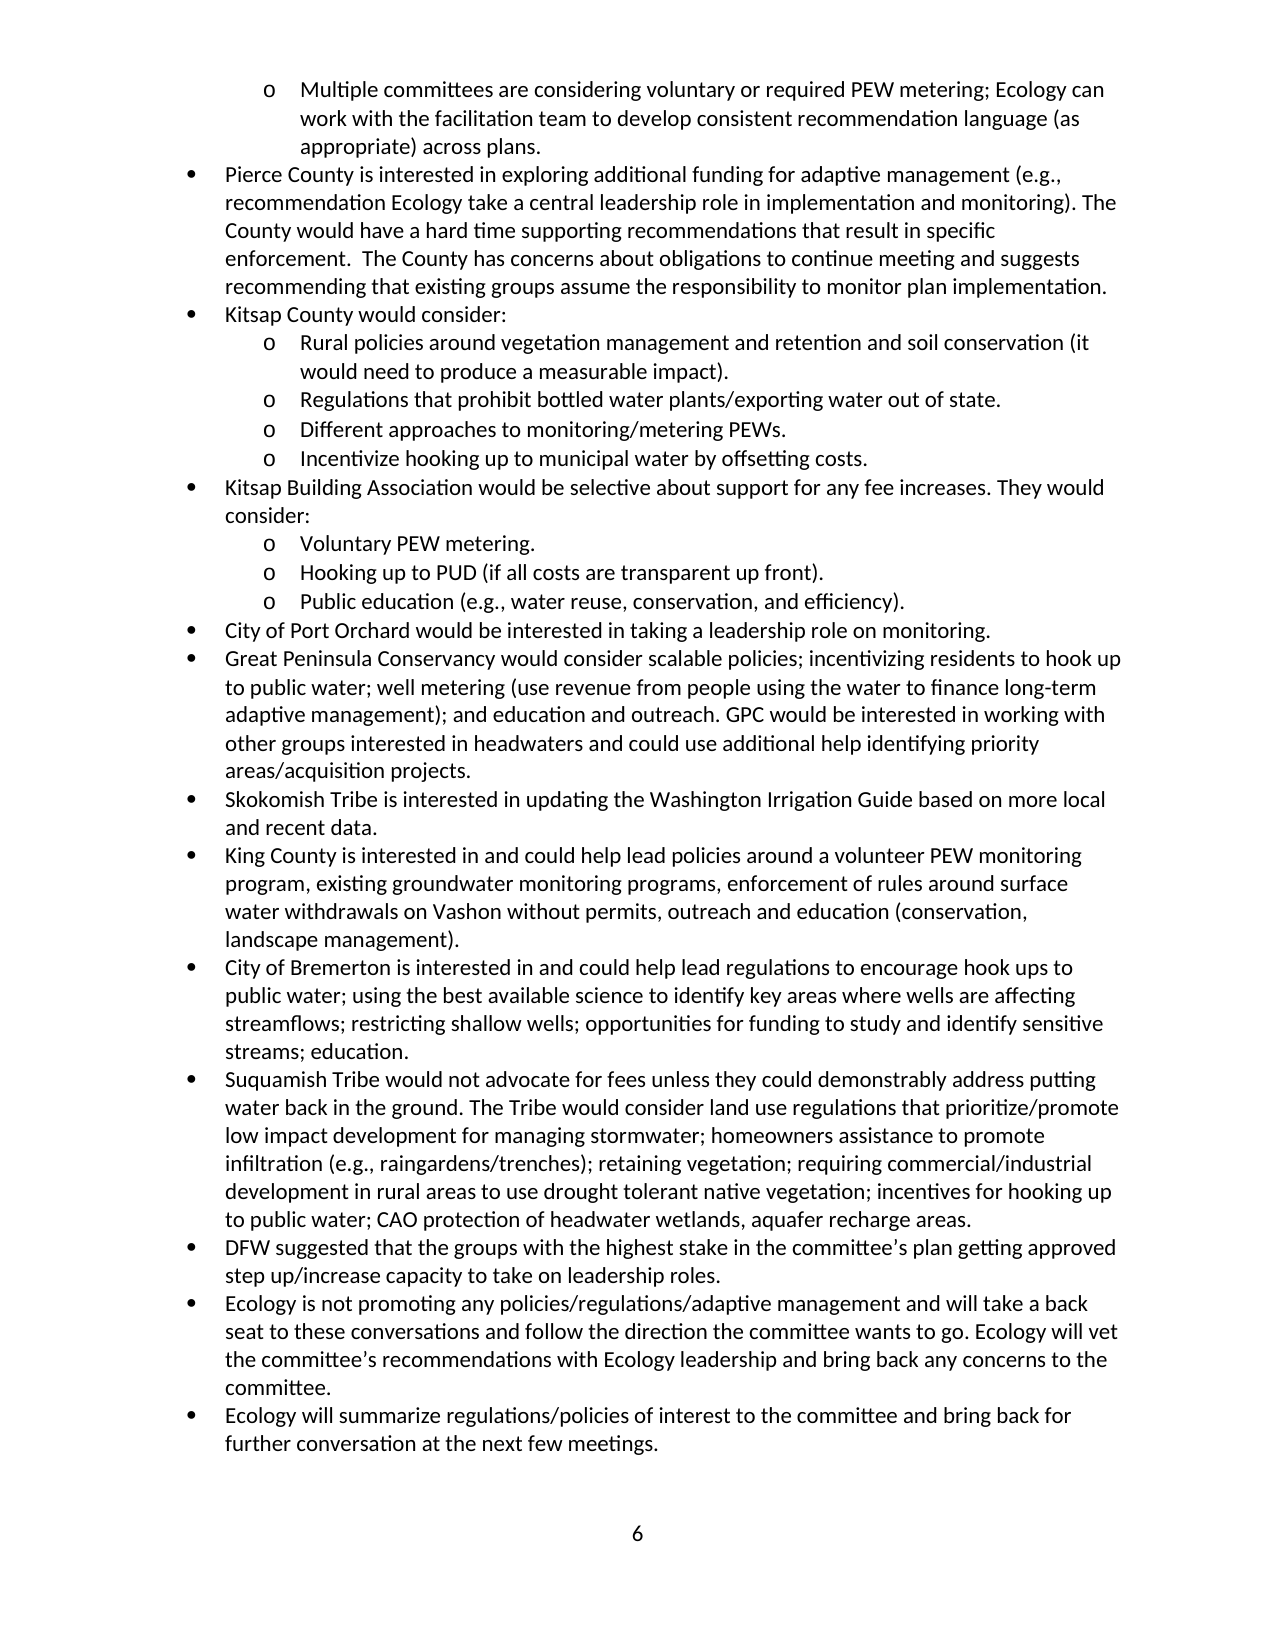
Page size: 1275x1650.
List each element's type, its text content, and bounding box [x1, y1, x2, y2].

list DFW suggested that the groups with the highest stake in the committee’s plan getting approved step up/increase capacity to take on leadership roles. [187, 1233, 1125, 1289]
list Skokomish Tribe is interested in updating the Washington Irrigation Guide based on more local and recent data. [187, 785, 1125, 841]
list Kitsap County would consider: [187, 300, 1125, 328]
list City of Port Orchard would be interested in taking a leadership role on monitoring. [187, 617, 1125, 644]
list Ecology will summarize regulations/policies of interest to the committee and bring back for further conversation at the next few meetings. [187, 1401, 1125, 1457]
list Public education (e.g., water reuse, conservation, and efficiency). [262, 587, 1125, 617]
list Suquamish Tribe would not advocate for fees unless they could demonstrably address putting water back in the ground. The Tribe would consider land use regulations that prioritize/promote low impact development for managing stormwater; homeowners assistance to promote infiltration (e.g., raingardens/trenches); retaining vegetation; requiring commercial/industrial development in rural areas to use drought tolerant native vegetation; incentives for hooking up to public water; CAO protection of headwater wetlands, aquafer recharge areas. [187, 1065, 1125, 1233]
list Regulations that prohibit bottled water plants/exporting water out of state. [262, 386, 1125, 415]
list Multiple committees are considering voluntary or required PEW metering; Ecology can work with the facilitation team to develop consistent recommendation language (as appropriate) across plans. [262, 75, 1125, 160]
list King County is interested in and could help lead policies around a volunteer PEW monitoring program, existing groundwater monitoring programs, enforcement of rules around surface water withdrawals on Vashon without permits, outreach and education (conservation, landscape management). [187, 841, 1125, 953]
list City of Bremerton is interested in and could help lead regulations to encourage hook ups to public water; using the best available science to identify key areas where wells are affecting streamflows; restricting shallow wells; opportunities for funding to study and identify sensitive streams; education. [187, 953, 1125, 1065]
list Pierce County is interested in exploring additional funding for adaptive management (e.g., recommendation Ecology take a central leadership role in implementation and monitoring). The County would have a hard time supporting recommendations that result in specific enforcement. The County has concerns about obligations to continue meeting and suggests recommending that existing groups assume the responsibility to monitor plan implementation. [187, 160, 1125, 300]
list Different approaches to monitoring/metering PEWs. [262, 415, 1125, 444]
list Incentivize hooking up to municipal water by offsetting costs. [262, 444, 1125, 473]
list Great Peninsula Conservancy would consider scalable policies; incentivizing residents to hook up to public water; well metering (use revenue from people using the water to finance long-term adaptive management); and education and outreach. GPC would be interested in working with other groups interested in headwaters and could use additional help identifying priority areas/acquisition projects. [187, 644, 1125, 785]
list Rural policies around vegetation management and retention and soil conservation (it would need to produce a measurable impact). [262, 328, 1125, 386]
list Hooking up to PUD (if all costs are transparent up front). [262, 558, 1125, 587]
list Ecology is not promoting any policies/regulations/adaptive management and will take a back seat to these conversations and follow the direction the committee wants to go. Ecology will vet the committee’s recommendations with Ecology leadership and bring back any concerns to the committee. [187, 1289, 1125, 1401]
list Kitsap Building Association would be selective about support for any fee increases. They would consider: [187, 473, 1125, 529]
list Voluntary PEW metering. [262, 529, 1125, 558]
